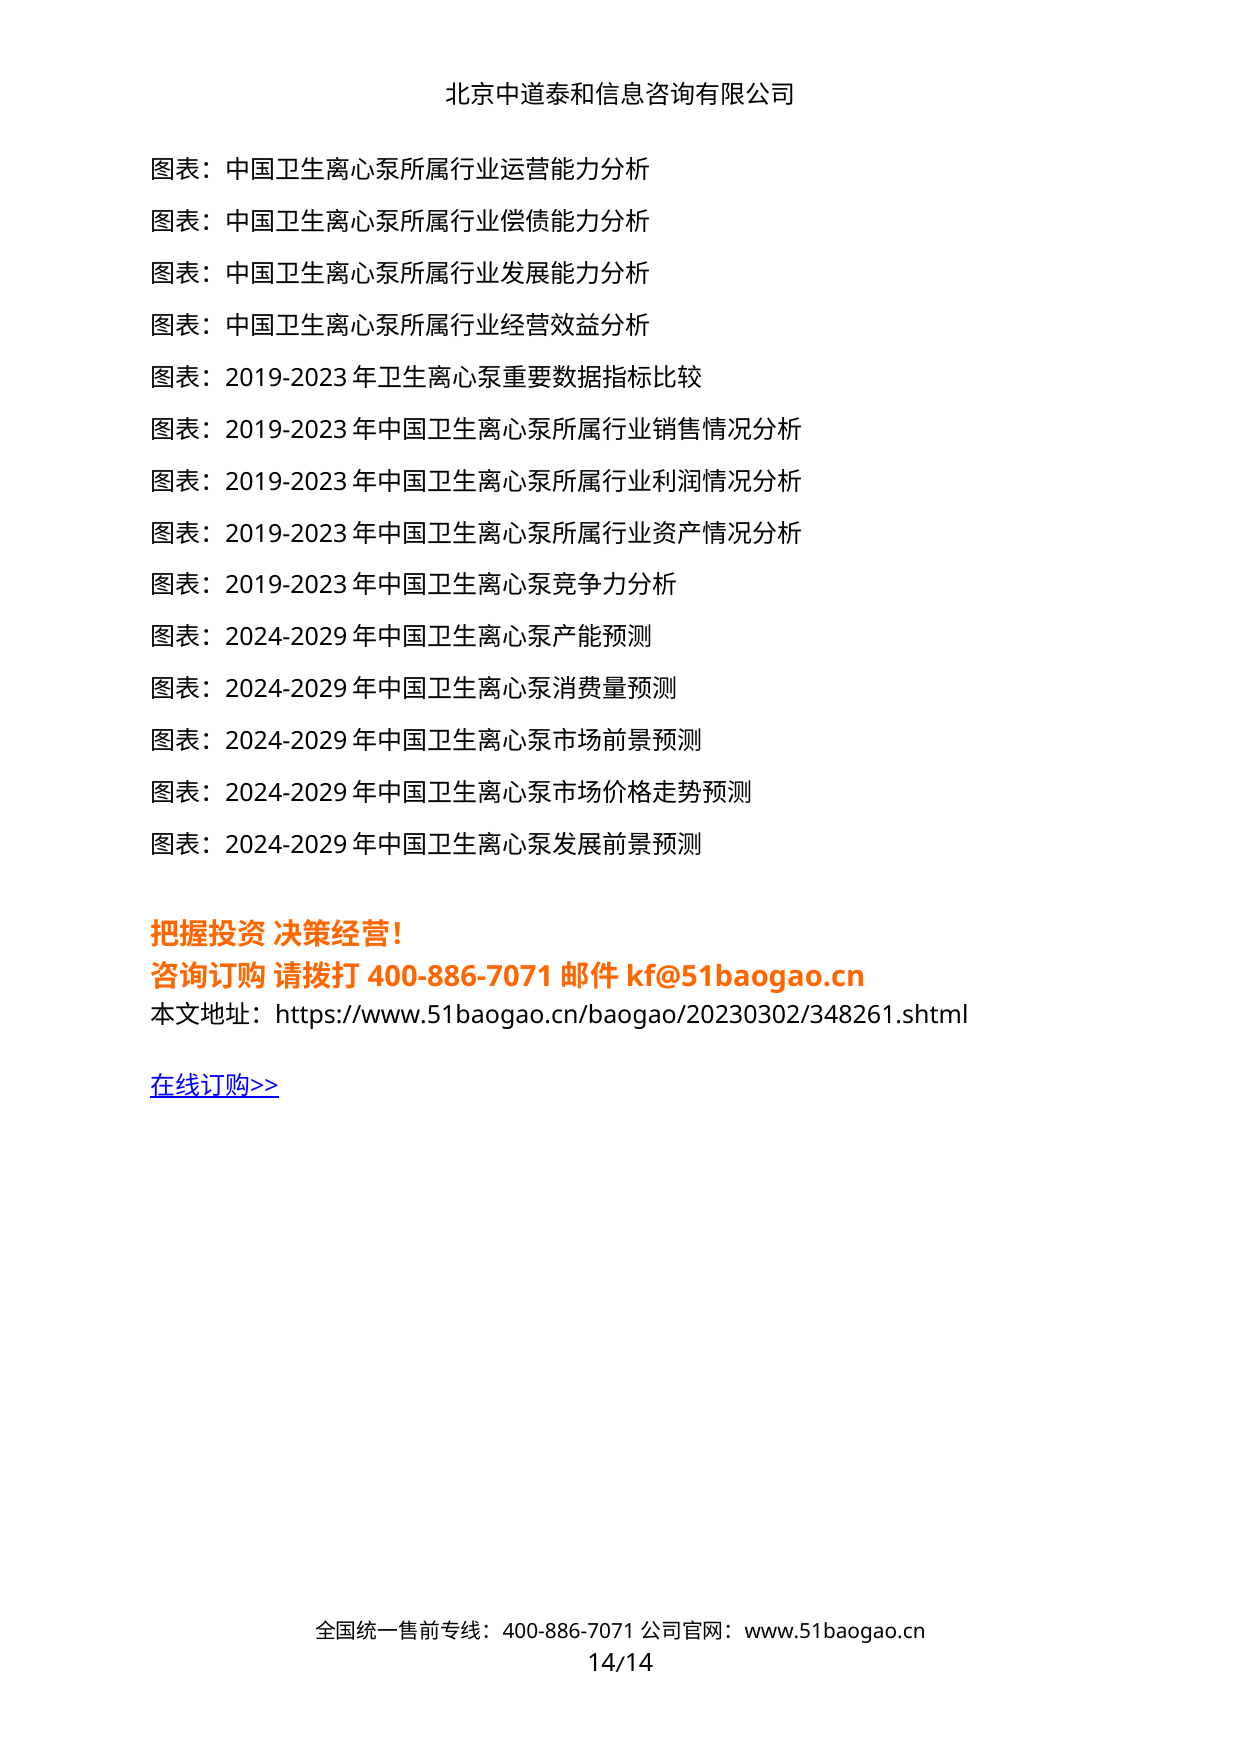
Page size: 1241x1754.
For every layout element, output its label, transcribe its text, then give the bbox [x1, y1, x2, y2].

text 图表：中国卫生离心泵所属行业偿债能力分析 [150, 202, 1090, 238]
text 图表：中国卫生离心泵所属行业经营效益分析 [150, 306, 1090, 342]
text 图表：2024-2029年中国卫生离心泵消费量预测 [150, 669, 1090, 705]
text 图表：2024-2029年中国卫生离心泵产能预测 [150, 617, 1090, 653]
text 图表：2024-2029年中国卫生离心泵市场前景预测 [150, 721, 1090, 757]
text 图表：2019-2023年中国卫生离心泵所属行业利润情况分析 [150, 461, 1090, 497]
text 图表：中国卫生离心泵所属行业运营能力分析 [150, 150, 1090, 186]
text 把握投资 决策经营！咨询订购 请拨打 400-886-7071 邮件 kf@51baogao.cn本文地址：https://www.51baogao.cn/baogao/20230302/348261.shtml [150, 876, 1090, 1031]
text 图表：2019-2023年中国卫生离心泵所属行业销售情况分析 [150, 409, 1090, 446]
text 图表：2024-2029年中国卫生离心泵发展前景预测 [150, 824, 1090, 861]
text 图表：中国卫生离心泵所属行业发展能力分析 [150, 254, 1090, 290]
text 图表：2019-2023年中国卫生离心泵竞争力分析 [150, 565, 1090, 601]
text 图表：2019-2023年中国卫生离心泵所属行业资产情况分析 [150, 513, 1090, 549]
text 在线订购>> [150, 1031, 1090, 1102]
text 图表：2024-2029年中国卫生离心泵市场价格走势预测 [150, 772, 1090, 809]
text 图表：2019-2023年卫生离心泵重要数据指标比较 [150, 357, 1090, 394]
